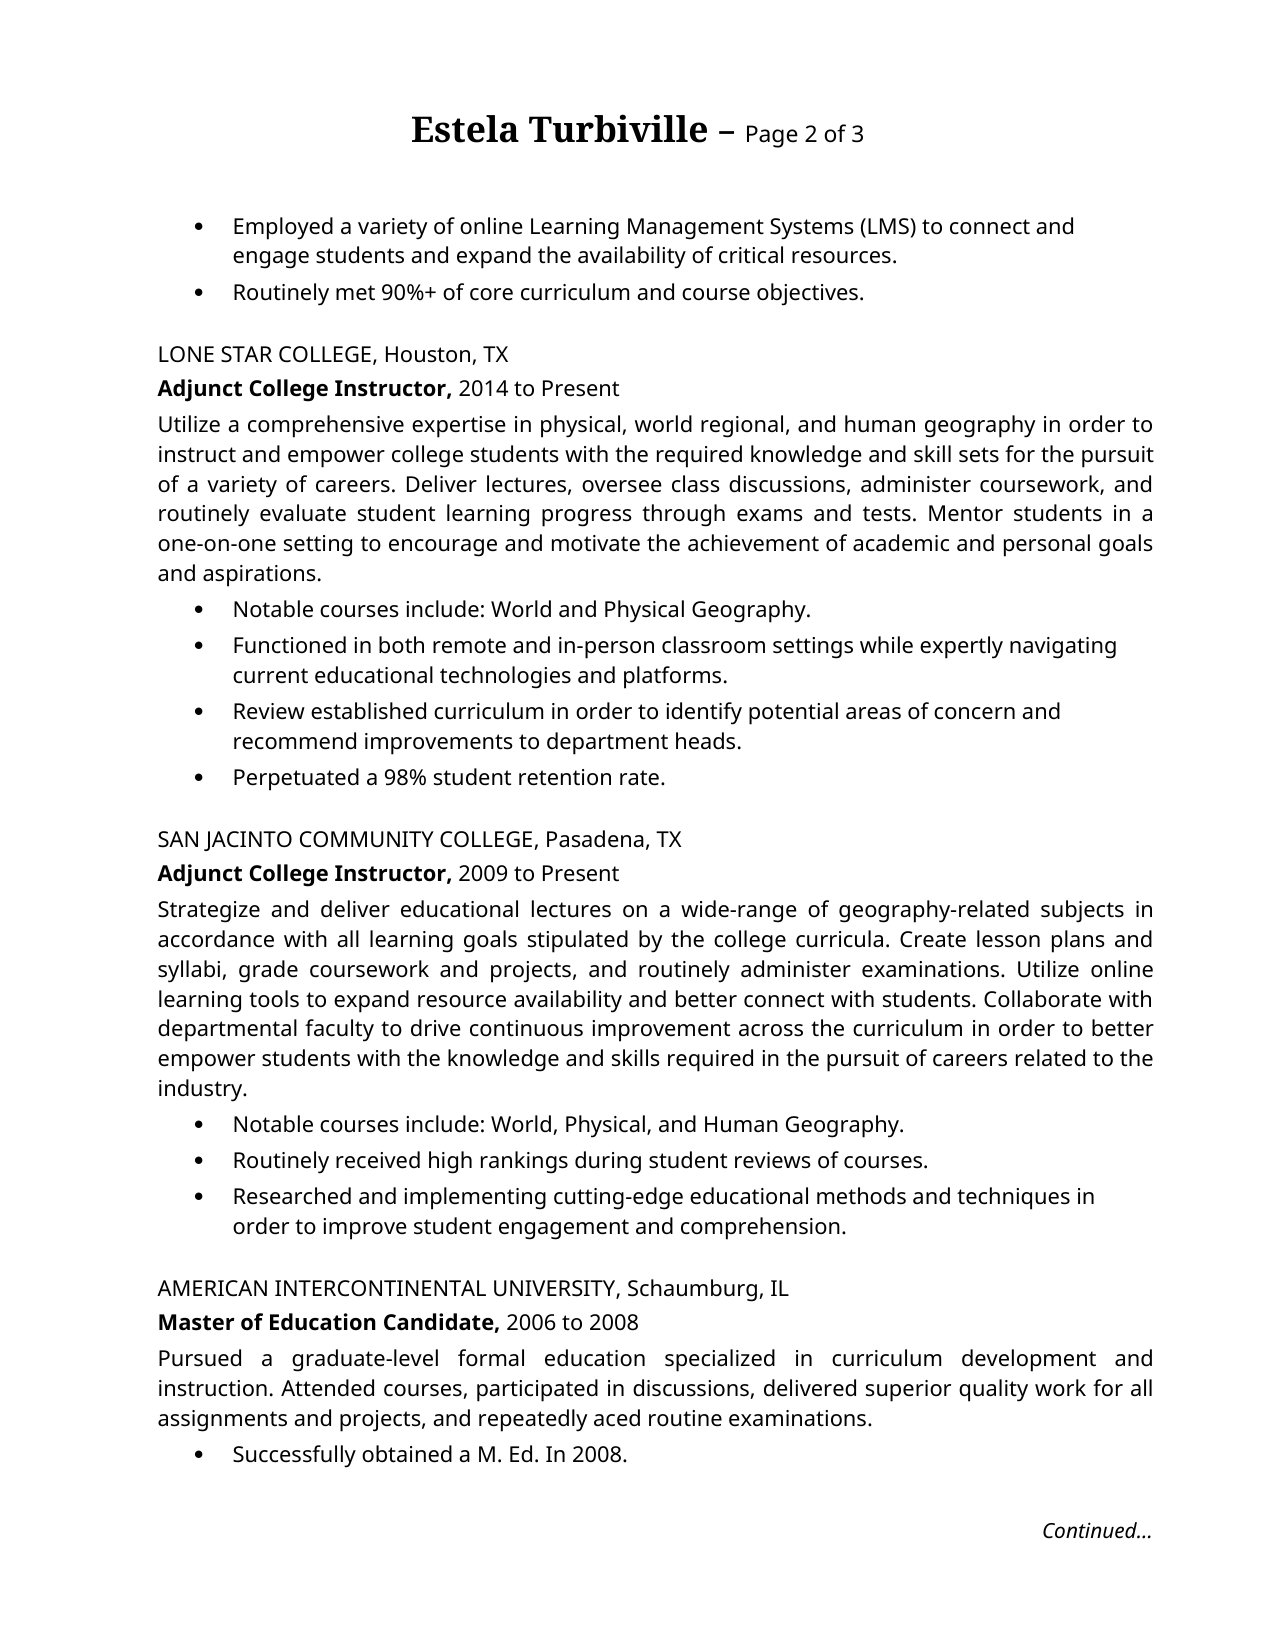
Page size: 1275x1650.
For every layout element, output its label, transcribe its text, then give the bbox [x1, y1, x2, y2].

text Adjunct College Instructor, 2014 to Present [157, 373, 1155, 403]
text AMERICAN INTERCONTINENTAL UNIVERSITY, Schaumburg, IL [120, 1278, 1155, 1301]
text Adjunct College Instructor, 2009 to Present [157, 858, 1155, 888]
list Perpetuated a 98% student retention rate. [195, 762, 1155, 792]
text Lone star college, Houston, TX [157, 344, 1155, 367]
list Employed a variety of online Learning Management Systems (LMS) to connect and engage students and expand the availability of critical resources. [195, 211, 1155, 270]
list Routinely met 90%+ of core curriculum and course objectives. [195, 277, 1155, 306]
list Notable courses include: World, Physical, and Human Geography. [195, 1109, 1155, 1139]
list Notable courses include: World and Physical Geography. [195, 594, 1155, 624]
list Successfully obtained a M. Ed. In 2008. [195, 1439, 1155, 1469]
text Utilize a comprehensive expertise in physical, world regional, and human geography in order to instruct and empower college students with the required knowledge and skill sets for the pursuit of a variety of careers. Deliver lectures, oversee class discussions, administer coursework, and routinely evaluate student learning progress through exams and tests. Mentor students in a one-on-one setting to encourage and motivate the achievement of academic and personal goals and aspirations. [157, 409, 1155, 588]
text Pursued a graduate-level formal education specialized in curriculum development and instruction. Attended courses, participated in discussions, delivered superior quality work for all assignments and projects, and repeatedly aced routine examinations. [157, 1343, 1155, 1433]
text Strategize and deliver educational lectures on a wide-range of geography-related subjects in accordance with all learning goals stipulated by the college curricula. Create lesson plans and syllabi, grade coursework and projects, and routinely administer examinations. Utilize online learning tools to expand resource availability and better connect with students. Collaborate with departmental faculty to drive continuous improvement across the curriculum in order to better empower students with the knowledge and skills required in the pursuit of careers related to the industry. [157, 894, 1155, 1103]
list Functioned in both remote and in-person classroom settings while expertly navigating current educational technologies and platforms. [195, 630, 1155, 690]
text Master of Education Candidate, 2006 to 2008 [157, 1307, 1155, 1337]
list Routinely received high rankings during student reviews of courses. [195, 1145, 1155, 1175]
list Researched and implementing cutting-edge educational methods and techniques in order to improve student engagement and comprehension. [195, 1181, 1155, 1241]
text San JACINTO COMMUNITY COLLEGE, Pasadena, TX [120, 829, 1155, 852]
list Review established curriculum in order to identify potential areas of concern and recommend improvements to department heads. [195, 696, 1155, 756]
